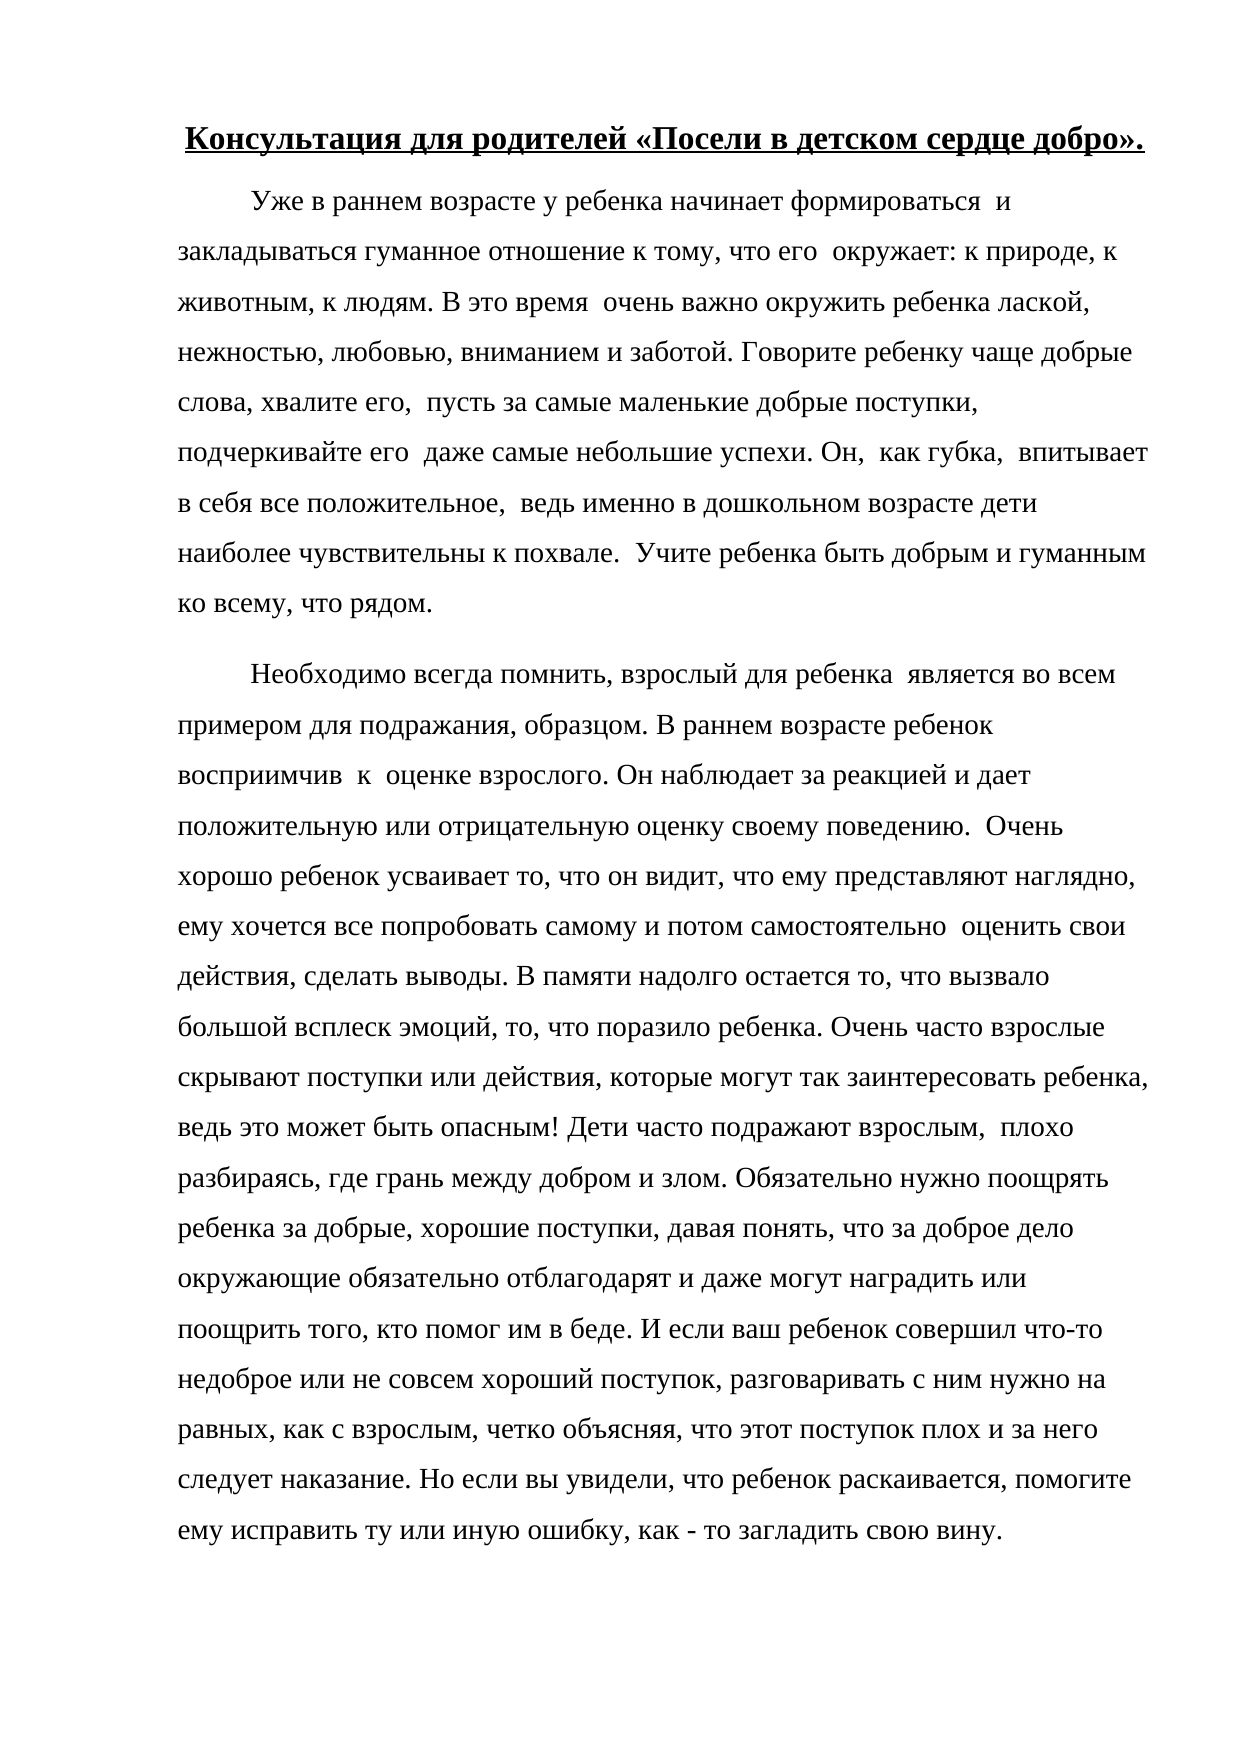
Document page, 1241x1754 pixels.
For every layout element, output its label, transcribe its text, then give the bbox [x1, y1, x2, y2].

text Консультация для родителей «Посели в детском сердце добро». [177, 118, 1152, 156]
text Необходимо всегда помнить, взрослый для ребенка является во всем примером для подражания, образцом. В раннем возрасте ребенок восприимчив к оценке взрослого. Он наблюдает за реакцией и дает положительную или отрицательную оценку своему поведению. Очень хорошо ребенок усваивает то, что он видит, что ему представляют наглядно, ему хочется все попробовать самому и потом самостоятельно оценить свои действия, сделать выводы. В памяти надолго остается то, что вызвало большой всплеск эмоций, то, что поразило ребенка. Очень часто взрослые скрывают поступки или действия, которые могут так заинтересовать ребенка, ведь это может быть опасным! Дети часто подражают взрослым, плохо разбираясь, где грань между добром и злом. Обязательно нужно поощрять ребенка за добрые, хорошие поступки, давая понять, что за доброе дело окружающие обязательно отблагодарят и даже могут наградить или поощрить того, кто помог им в беде. И если ваш ребенок совершил что-то недоброе или не совсем хороший поступок, разговаривать с ним нужно на равных, как с взрослым, четко объясняя, что этот поступок плох и за него следует наказание. Но если вы увидели, что ребенок раскаивается, помогите ему исправить ту или иную ошибку, как - то загладить свою вину. [177, 657, 1152, 1546]
text Уже в раннем возрасте у ребенка начинает формироваться и закладываться гуманное отношение к тому, что его окружает: к природе, к животным, к людям. В это время очень важно окружить ребенка лаской, нежностью, любовью, вниманием и заботой. Говорите ребенку чаще добрые слова, хвалите его, пусть за самые маленькие добрые поступки, подчеркивайте его даже самые небольшие успехи. Он, как губка, впитывает в себя все положительное, ведь именно в дошкольном возрасте дети наиболее чувствительны к похвале. Учите ребенка быть добрым и гуманным ко всему, что рядом. [177, 183, 1152, 619]
